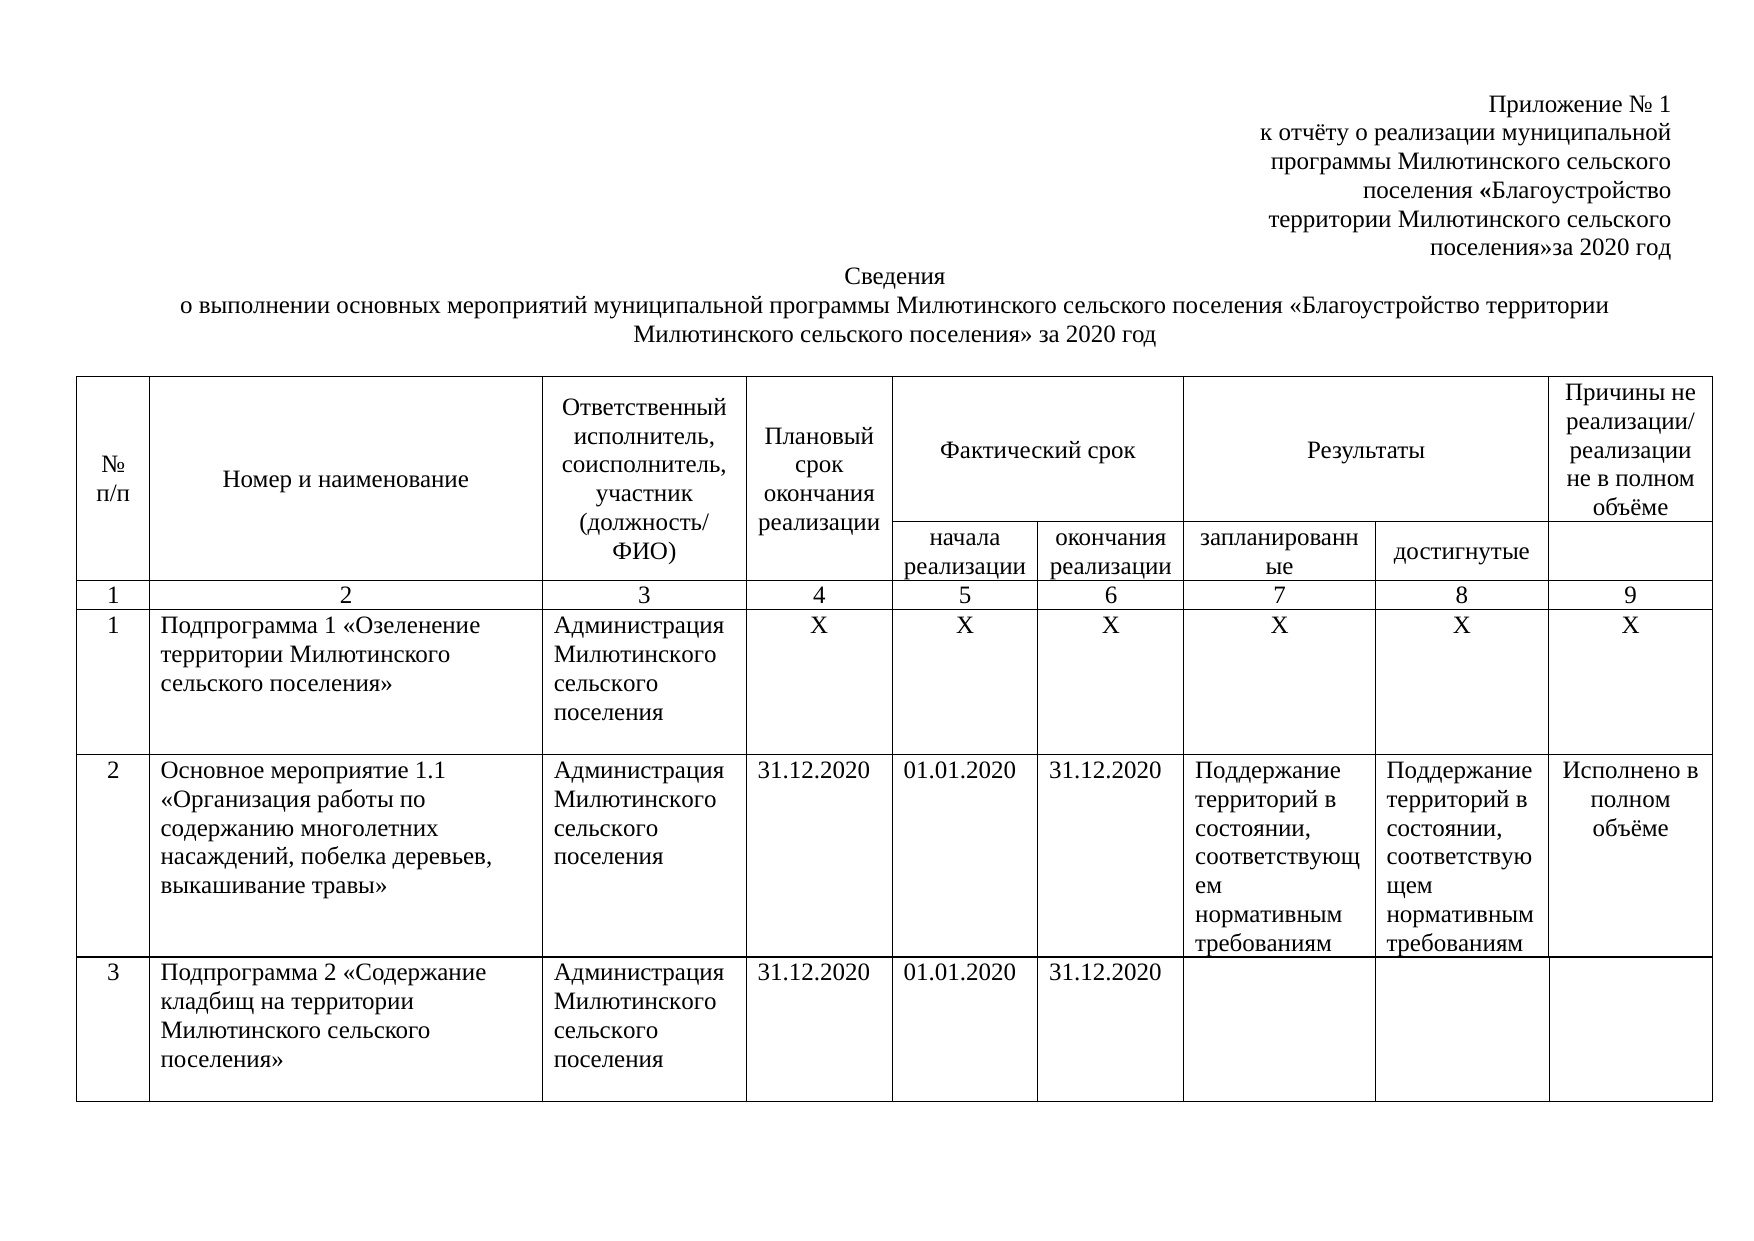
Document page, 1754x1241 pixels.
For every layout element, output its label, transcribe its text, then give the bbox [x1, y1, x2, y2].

table_header Результаты [1184, 377, 1548, 521]
table_header Ответственный исполнитель, соисполнитель, участник (должность/ ФИО) [543, 377, 746, 579]
table_cell Администрация Милютинского сельского поселения [543, 755, 746, 956]
table_cell 2 [77, 755, 149, 956]
table_header Причины не реализации/ реализации не в полном объёме [1549, 377, 1712, 521]
table_header Номер и наименование [150, 377, 542, 579]
table_cell начала реализации [893, 522, 1037, 579]
table_cell 3 [77, 958, 149, 1101]
table_cell 1 [77, 610, 149, 754]
subtitle Приложение № 1 [1240, 89, 1671, 117]
table_cell 4 [747, 581, 892, 609]
table_cell Основное мероприятие 1.1 «Организация работы по содержанию многолетних насаждений, побелка деревьев, выкашивание травы» [150, 755, 542, 956]
table_cell 2 [150, 581, 542, 609]
table_cell [1549, 522, 1712, 579]
subtitle о выполнении основных мероприятий муниципальной программы Милютинского сельского поселения «Благоустройство территории Милютинского сельского поселения» за 2020 год [118, 290, 1671, 347]
subtitle Сведения [118, 261, 1671, 290]
table_cell [1550, 958, 1712, 1101]
table_cell достигнутые [1376, 522, 1548, 579]
table_cell окончания реализации [1038, 522, 1183, 579]
table_header Фактический срок [893, 377, 1183, 521]
table_cell запланированные [1184, 522, 1375, 579]
table_cell 5 [893, 581, 1037, 609]
table_cell Администрация Милютинского сельского поселения [543, 610, 746, 754]
table_cell [1376, 958, 1549, 1101]
table_cell 01.01.2020 [893, 755, 1037, 956]
table_cell 3 [543, 581, 746, 609]
table_cell X [1376, 610, 1548, 754]
table_cell 6 [1038, 581, 1183, 609]
table_cell 01.01.2020 [893, 958, 1037, 1101]
table_cell [1184, 958, 1375, 1101]
table_cell 31.12.2020 [747, 958, 892, 1101]
table_header Плановый срок окончания реализации [747, 377, 892, 579]
table_cell 31.12.2020 [747, 755, 892, 956]
table_header № п/п [77, 377, 149, 579]
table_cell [543, 958, 746, 1101]
table_cell 31.12.2020 [1038, 958, 1183, 1101]
table_cell Подпрограмма 2 «Содержание кладбищ на территории Милютинского сельского поселения» [150, 958, 542, 1101]
table_cell 31.12.2020 [1038, 755, 1183, 956]
table_cell X [747, 610, 892, 754]
table_cell 1 [77, 581, 149, 609]
table_cell X [1038, 610, 1183, 754]
table_cell Подпрограмма 1 «Озеленение территории Милютинского сельского поселения» [150, 610, 542, 754]
table_cell Исполнено в полном объёме [1549, 755, 1712, 956]
table_cell 8 [1376, 581, 1548, 609]
table_cell X [893, 610, 1037, 754]
text к отчёту о реализации муниципальной программы Милютинского сельского поселения «Благоустройство территории Милютинского сельского поселения»за 2020 год [1240, 117, 1671, 261]
table_cell X [1549, 610, 1712, 754]
table_cell Поддержание территорий в состоянии, соответствующем нормативным требованиям [1184, 755, 1375, 956]
table_cell X [1184, 610, 1375, 754]
table_cell 7 [1184, 581, 1375, 609]
table_cell Поддержание территорий в состоянии, соответствующем нормативным требованиям [1376, 755, 1548, 956]
table_cell 9 [1549, 581, 1712, 609]
